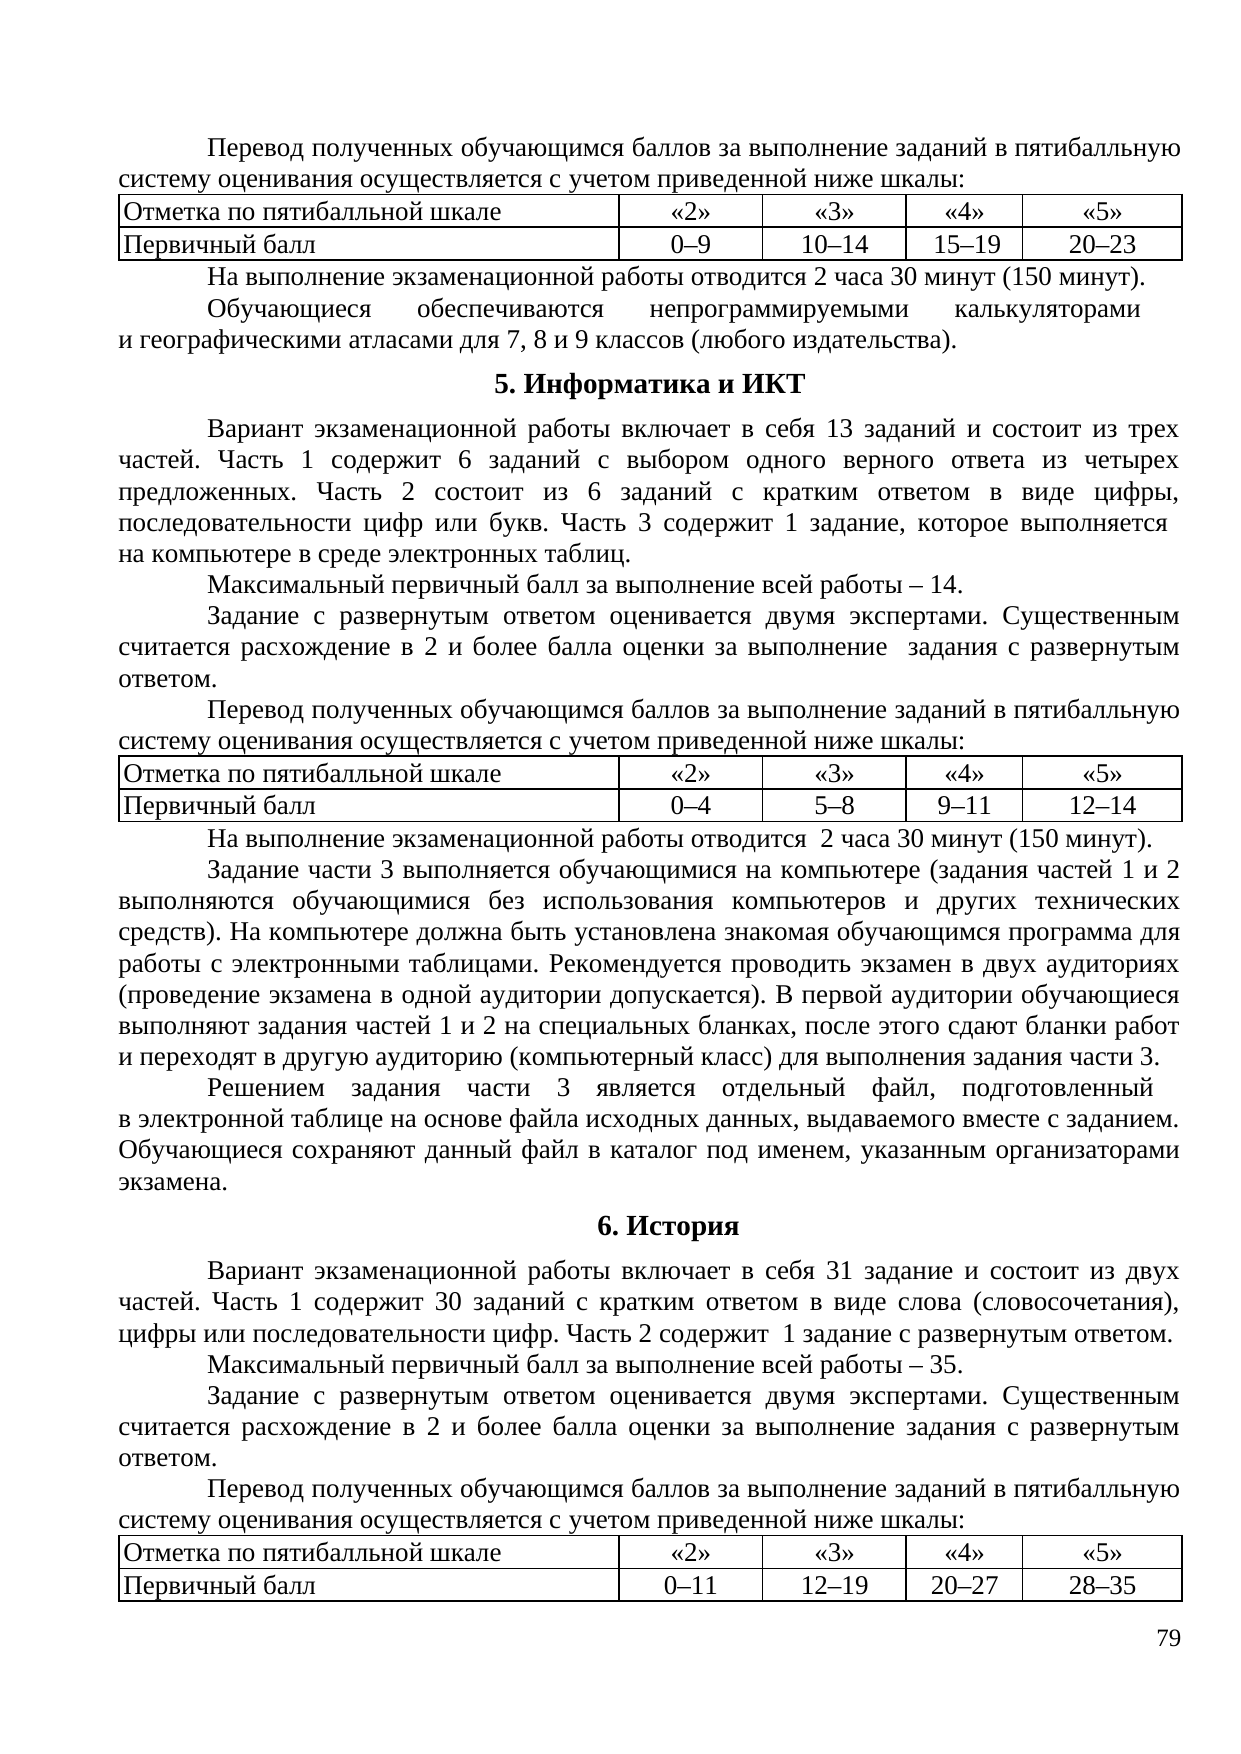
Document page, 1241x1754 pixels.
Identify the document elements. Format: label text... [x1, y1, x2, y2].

table_cell 12–14 [1023, 790, 1181, 821]
table_cell 20–27 [907, 1569, 1022, 1600]
table_cell 15–19 [907, 228, 1022, 259]
table_header «3» [763, 757, 905, 788]
table_header «2» [620, 1536, 762, 1567]
text 5. Информатика и ИКТ [118, 366, 1181, 400]
table_header Отметка по пятибалльной шкале [120, 195, 618, 226]
table_header «4» [907, 757, 1022, 788]
table_header «2» [620, 195, 762, 226]
text На выполнение экзаменационной работы отводится 2 часа 30 минут (150 минут). [118, 261, 1181, 292]
text Обучающиеся обеспечиваются непрограммируемыми калькуляторами и географическими атласами для 7, 8 и 9 классов (любого издательства). [118, 292, 1187, 354]
table_cell 10–14 [763, 228, 905, 259]
table_header Отметка по пятибалльной шкале [120, 1536, 618, 1567]
table_cell Первичный балл [120, 1569, 618, 1600]
table_header Отметка по пятибалльной шкале [120, 757, 618, 788]
table_header «2» [620, 757, 762, 788]
text Решением задания части 3 является отдельный файл, подготовленный в электронной таблице на основе файла исходных данных, выдаваемого вместе с заданием. Обучающиеся сохраняют данный файл в каталог под именем, указанным организаторами экзамена. [118, 1071, 1181, 1196]
table_cell 28–35 [1023, 1569, 1181, 1600]
table_cell Первичный балл [120, 228, 618, 259]
table_header «5» [1023, 1536, 1181, 1567]
text Максимальный первичный балл за выполнение всей работы – 35. [118, 1348, 1181, 1379]
table_cell 0–11 [620, 1569, 762, 1600]
text Перевод полученных обучающимся баллов за выполнение заданий в пятибалльную систему оценивания осуществляется с учетом приведенной ниже шкалы: [118, 131, 1181, 193]
table_header «5» [1023, 195, 1181, 226]
table_cell 20–23 [1023, 228, 1181, 259]
table_header «3» [763, 1536, 905, 1567]
table_cell 9–11 [907, 790, 1022, 821]
text Вариант экзаменационной работы включает в себя 31 задание и состоит из двух частей. Часть 1 содержит 30 заданий с кратким ответом в виде слова (словосочетания), цифры или последовательности цифр. Часть 2 содержит 1 задание с развернутым ответом. [118, 1254, 1181, 1348]
table_header «4» [907, 195, 1022, 226]
text Максимальный первичный балл за выполнение всей работы – 14. [118, 568, 1181, 599]
table_cell 12–19 [763, 1569, 905, 1600]
text 6. История [155, 1208, 1181, 1242]
table_header «3» [763, 195, 905, 226]
text Вариант экзаменационной работы включает в себя 13 заданий и состоит из трех частей. Часть 1 содержит 6 заданий с выбором одного верного ответа из четырех предложенных. Часть 2 состоит из 6 заданий с кратким ответом в виде цифры, последовательности цифр или букв. Часть 3 содержит 1 задание, которое выполняется на компьютере в среде электронных таблиц. [118, 412, 1181, 568]
text Перевод полученных обучающимся баллов за выполнение заданий в пятибалльную систему оценивания осуществляется с учетом приведенной ниже шкалы: [118, 693, 1181, 755]
text На выполнение экзаменационной работы отводится 2 часа 30 минут (150 минут). [118, 822, 1181, 853]
table_cell 0–4 [620, 790, 762, 821]
text Задание части 3 выполняется обучающимися на компьютере (задания частей 1 и 2 выполняются обучающимися без использования компьютеров и других технических средств). На компьютере должна быть установлена знакомая обучающимся программа для работы с электронными таблицами. Рекомендуется проводить экзамен в двух аудиториях (проведение экзамена в одной аудитории допускается). В первой аудитории обучающиеся выполняют задания частей 1 и 2 на специальных бланках, после этого сдают бланки работ и переходят в другую аудиторию (компьютерный класс) для выполнения задания части 3. [118, 853, 1181, 1071]
text Перевод полученных обучающимся баллов за выполнение заданий в пятибалльную систему оценивания осуществляется с учетом приведенной ниже шкалы: [118, 1472, 1181, 1535]
text Задание с развернутым ответом оценивается двумя экспертами. Существенным считается расхождение в 2 и более балла оценки за выполнение задания с развернутым ответом. [118, 599, 1181, 693]
table_cell 0–9 [620, 228, 762, 259]
table_cell Первичный балл [120, 790, 618, 821]
table_cell 5–8 [763, 790, 905, 821]
text Задание с развернутым ответом оценивается двумя экспертами. Существенным считается расхождение в 2 и более балла оценки за выполнение задания с развернутым ответом. [118, 1379, 1181, 1472]
table_header «5» [1023, 757, 1181, 788]
table_header «4» [907, 1536, 1022, 1567]
